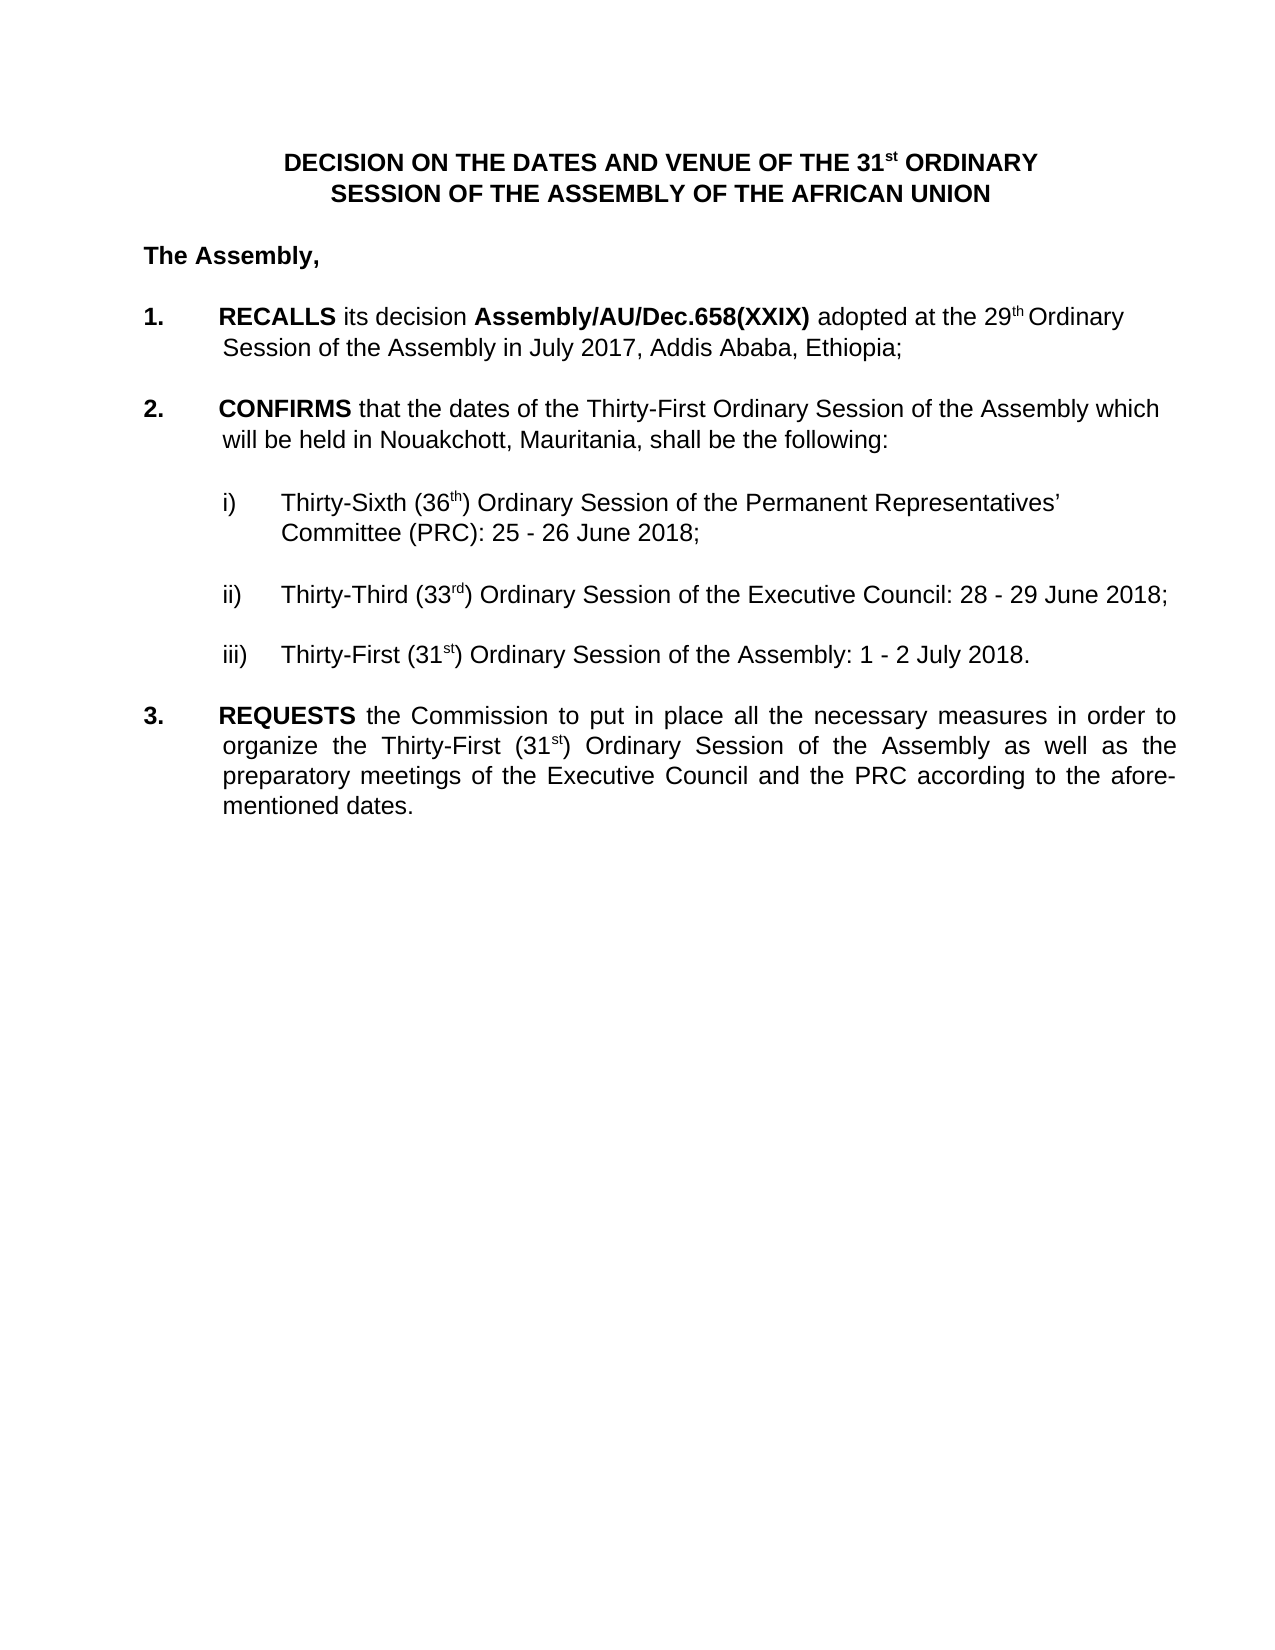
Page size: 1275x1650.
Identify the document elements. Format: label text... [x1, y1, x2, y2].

list CONFIRMS that the dates of the Thirty-First Ordinary Session of the Assembly which will be held in Nouakchott, Mauritania, shall be the following: [143, 394, 1178, 454]
list Thirty-Third (33rd) Ordinary Session of the Executive Council: 28 - 29 June 2018; [222, 580, 1178, 608]
list REQUESTS the Commission to put in place all the necessary measures in order to organize the Thirty-First (31st) Ordinary Session of the Assembly as well as the preparatory meetings of the Executive Council and the PRC according to the afore-mentioned dates. [143, 701, 1178, 820]
subtitle The Assembly, [143, 241, 1178, 270]
list Thirty-Sixth (36th) Ordinary Session of the Permanent Representatives’ Committee (PRC): 25 - 26 June 2018; [222, 488, 1178, 547]
text DECISION ON THE DATES AND VENUE OF THE 31st ORDINARY SESSION OF THE ASSEMBLY OF THE AFRICAN UNION [143, 148, 1178, 207]
list Thirty-First (31st) Ordinary Session of the Assembly: 1 - 2 July 2018. [143, 640, 1178, 668]
list RECALLS its decision Assembly/AU/Dec.658(XXIX) adopted at the 29th Ordinary Session of the Assembly in July 2017, Addis Ababa, Ethiopia; [143, 302, 1178, 361]
